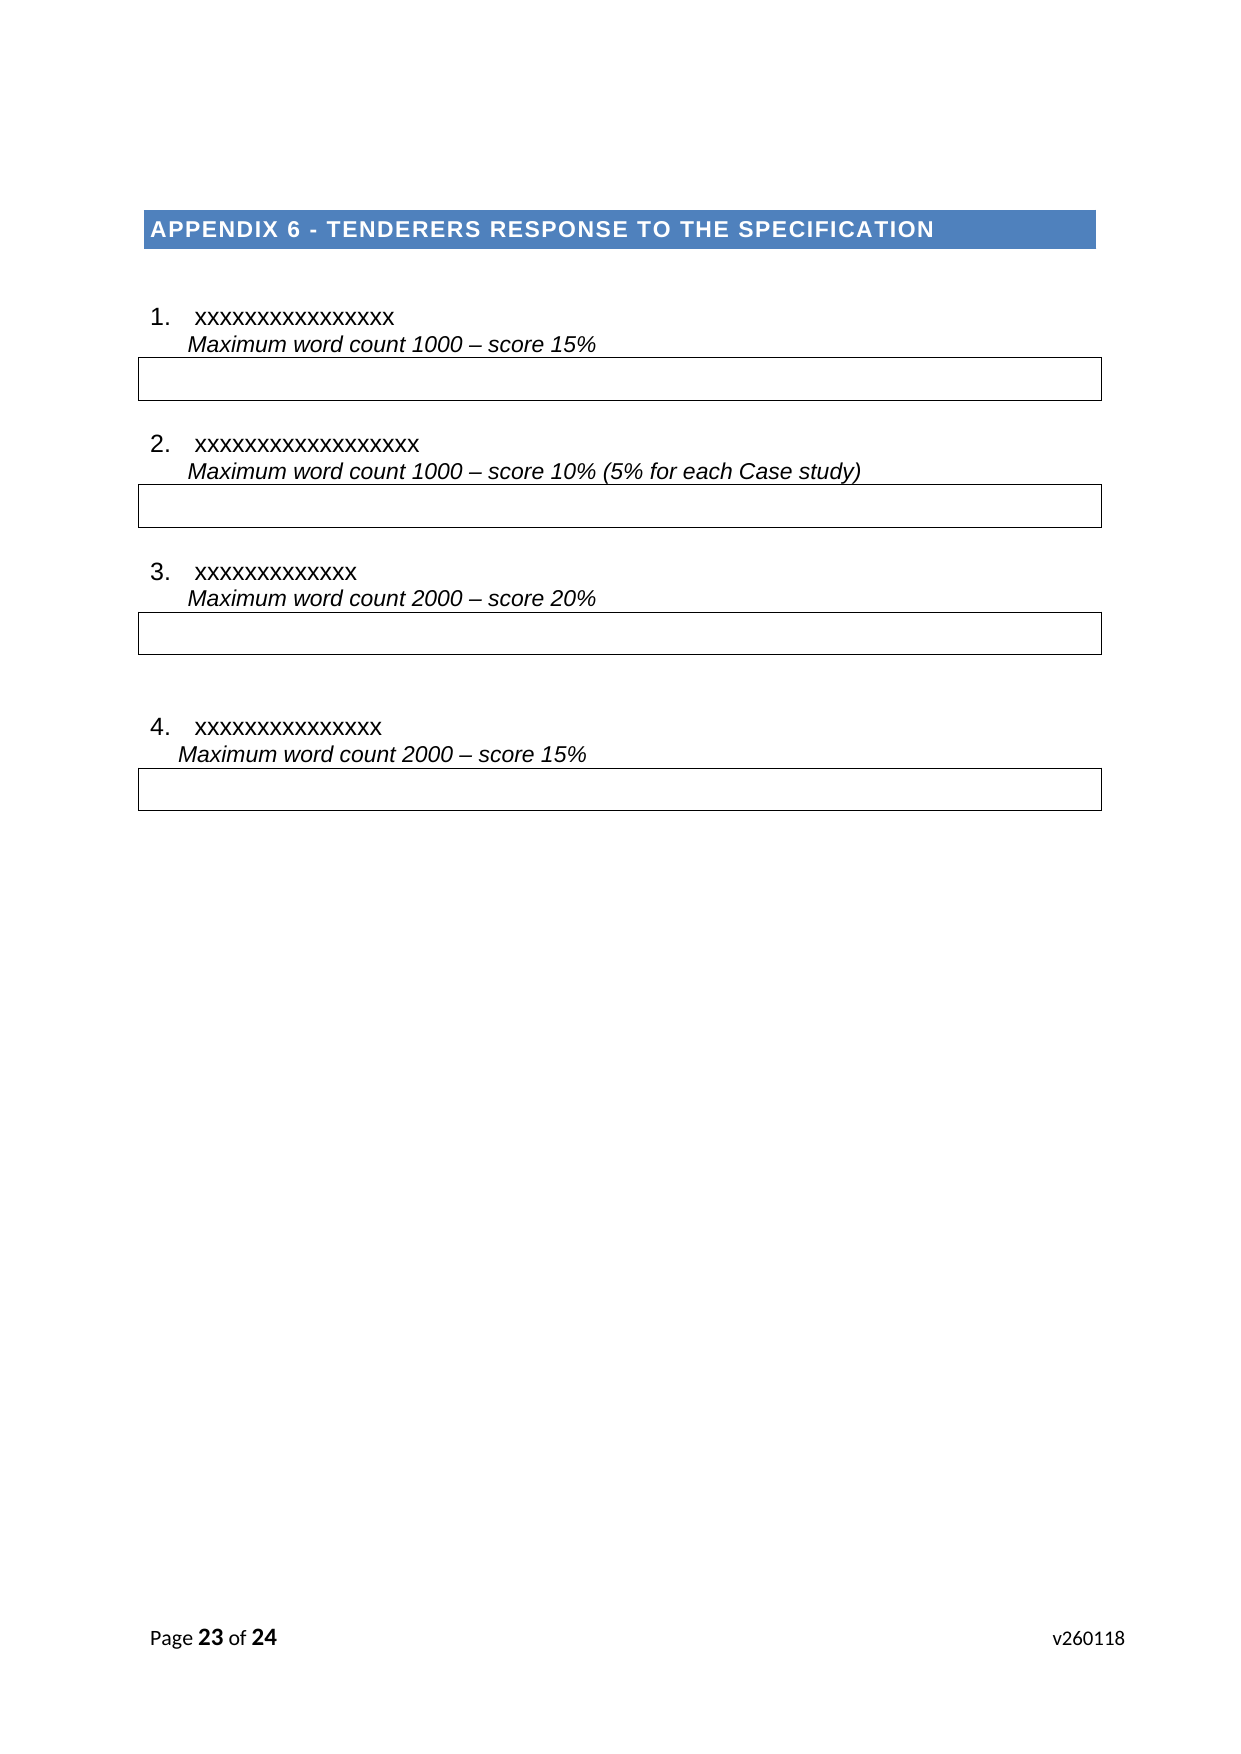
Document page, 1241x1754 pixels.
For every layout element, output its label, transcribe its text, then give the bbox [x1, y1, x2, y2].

list xxxxxxxxxxxxxxx [150, 712, 1090, 741]
list Maximum word count 1000 – score 15% [187, 331, 1090, 357]
list xxxxxxxxxxxxx [150, 556, 1090, 585]
table_header [139, 613, 1101, 654]
list Maximum word count 2000 – score 15% [150, 741, 1090, 767]
list Maximum word count 2000 – score 20% [187, 585, 1090, 612]
table_header [139, 358, 1101, 399]
table_header [139, 485, 1101, 527]
list Maximum word count 1000 – score 10% (5% for each Case study) [187, 458, 1090, 484]
list xxxxxxxxxxxxxxxxxx [150, 429, 1090, 458]
table_header [139, 769, 1101, 810]
list xxxxxxxxxxxxxxxx [150, 302, 1090, 331]
text appendix 6 - tenderers response to the specification [150, 216, 1090, 242]
